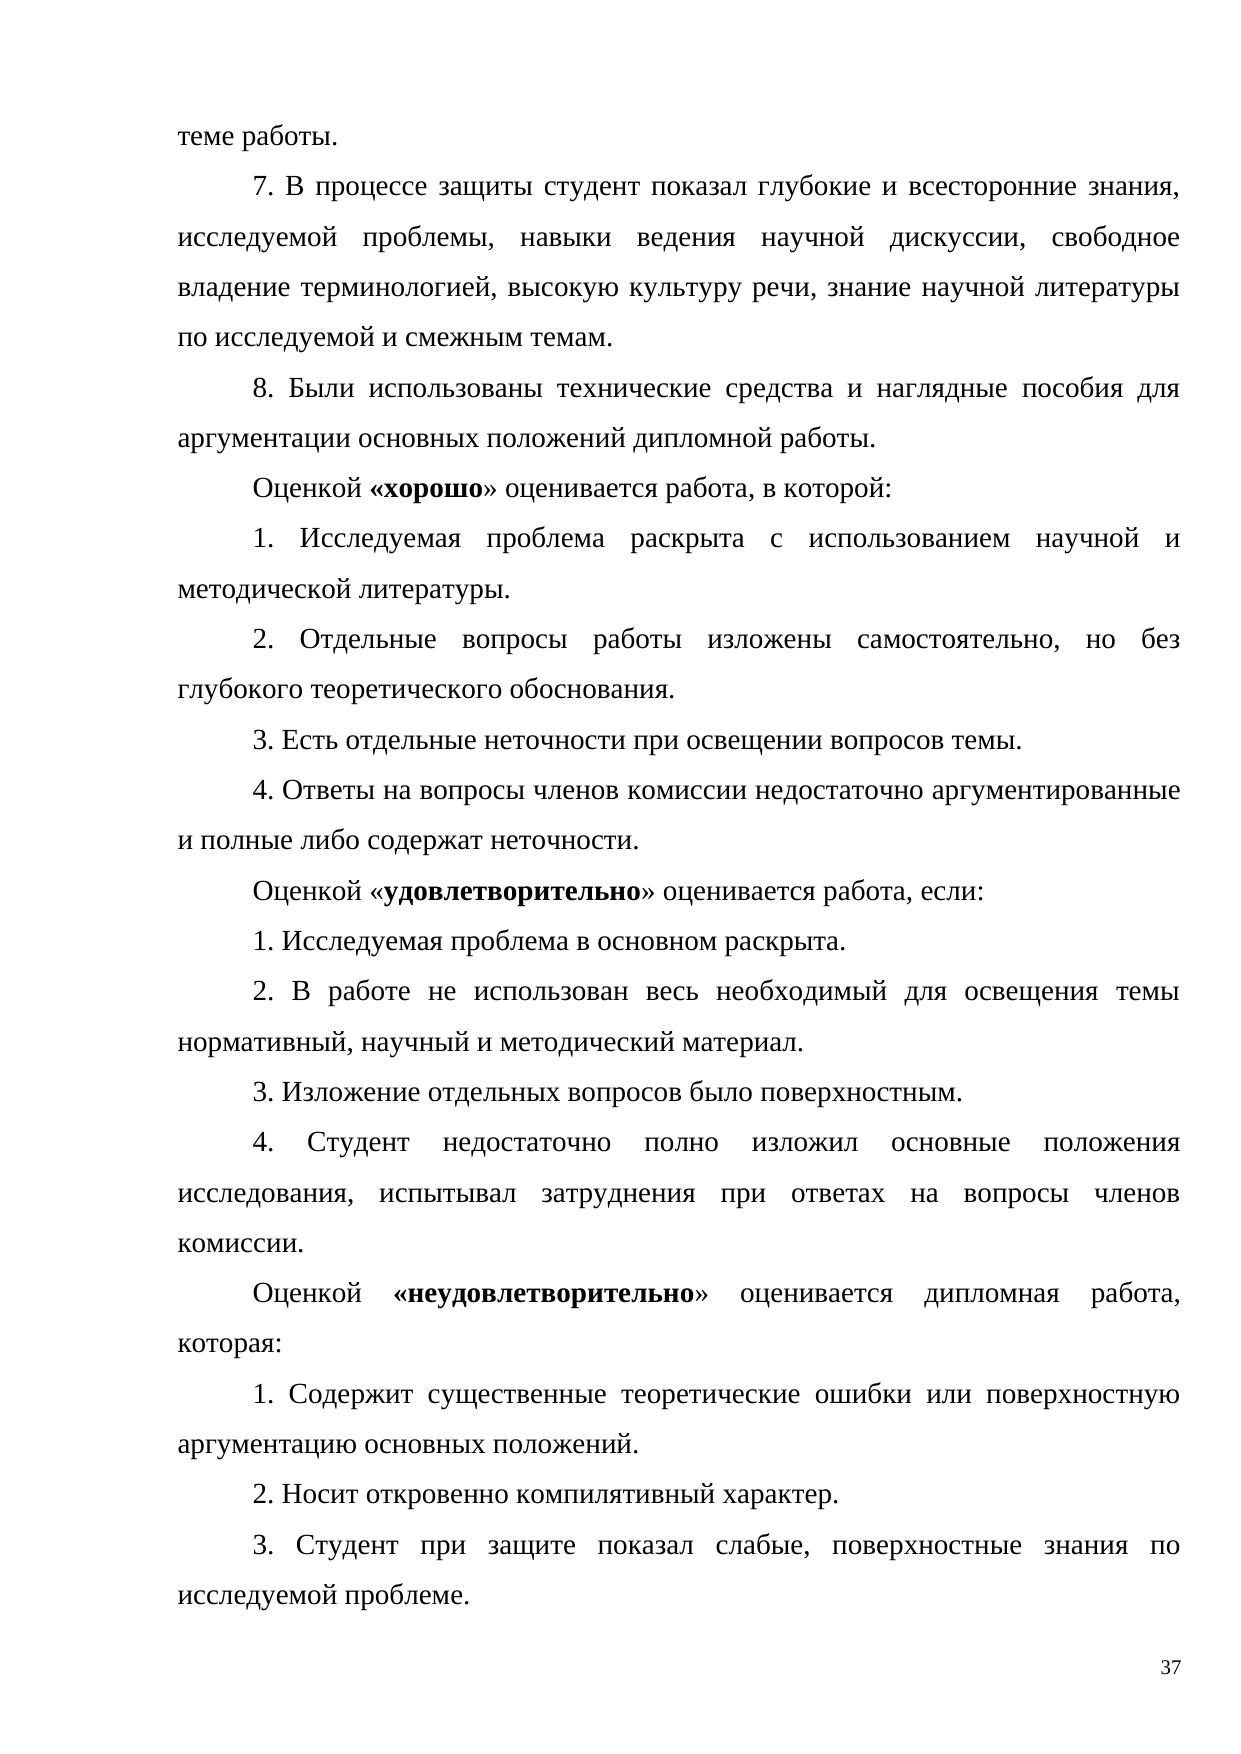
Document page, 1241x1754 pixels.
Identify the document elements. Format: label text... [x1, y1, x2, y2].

text 3. Студент при защите показал слабые, поверхностные знания по исследуемой проблеме. [177, 1527, 1181, 1611]
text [177, 118, 1181, 152]
text 7. В процессе защиты студент показал глубокие и всесторонние знания, исследуемой проблемы, навыки ведения научной дискуссии, свободное владение терминологией, высокую культуру речи, знание научной литературы по исследуемой и смежным темам. [177, 168, 1181, 353]
text 2. Отдельные вопросы работы изложены самостоятельно, но без глубокого теоретического обоснования. [177, 621, 1181, 705]
text 4. Студент недостаточно полно изложил основные положения исследования, испытывал затруднения при ответах на вопросы членов комиссии. [177, 1124, 1181, 1258]
text 4. Ответы на вопросы членов комиссии недостаточно аргументированные и полные либо содержат неточности. [177, 772, 1181, 856]
text 8. Были использованы технические средства и наглядные пособия для аргументации основных положений дипломной работы. [177, 370, 1181, 453]
text 2. Носит откровенно компилятивный характер. [177, 1477, 1181, 1510]
text Оценкой «удовлетворительно» оценивается работа, если: [177, 873, 1181, 906]
text 1. Исследуемая проблема в основном раскрыта. [177, 923, 1181, 957]
text 2. В работе не использован весь необходимый для освещения темы нормативный, научный и методический материал. [177, 973, 1181, 1057]
text 3. Есть отдельные неточности при освещении вопросов темы. [177, 722, 1181, 755]
text 3. Изложение отдельных вопросов было поверхностным. [177, 1074, 1181, 1108]
text 1. Исследуемая проблема раскрыта с использованием научной и методической литературы. [177, 521, 1181, 604]
text Оценкой «неудовлетворительно» оценивается дипломная работа, которая: [177, 1275, 1181, 1359]
text Оценкой «хорошо» оценивается работа, в которой: [177, 470, 1181, 504]
text 1. Содержит существенные теоретические ошибки или поверхностную аргументацию основных положений. [177, 1376, 1181, 1460]
